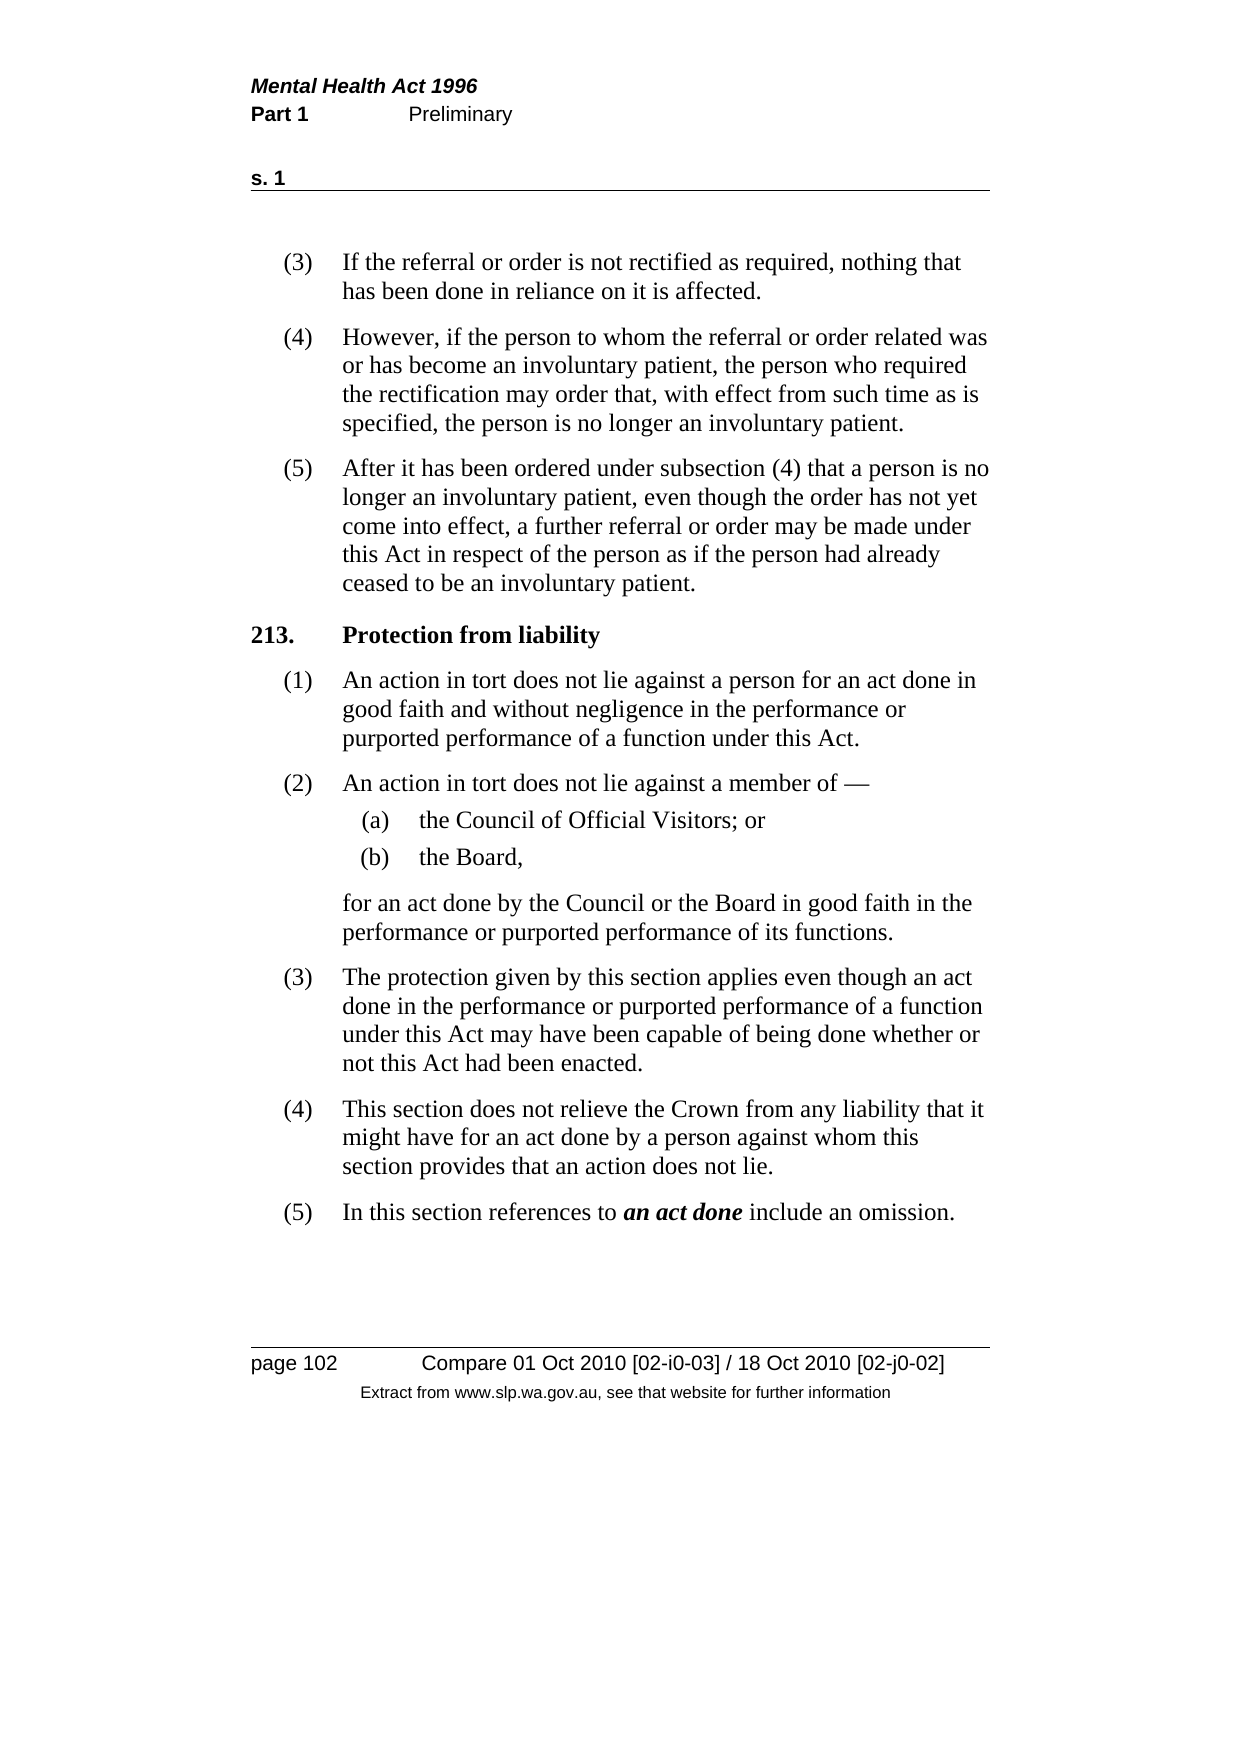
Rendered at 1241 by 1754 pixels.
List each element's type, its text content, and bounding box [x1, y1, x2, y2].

text (1) An action in tort does not lie against a person for an act done in good faith and without negligence in the performance or purported performance of a function under this Act. [251, 665, 990, 752]
text (b) the Board, [251, 842, 990, 871]
subtitle 213. Protection from liability [251, 620, 990, 649]
text (2) An action in tort does not lie against a member of — [251, 768, 990, 797]
text (a) the Council of Official Visitors; or [251, 805, 990, 834]
text (3) If the referral or order is not rectified as required, nothing that has been done in reliance on it is affected. [251, 247, 990, 305]
text (3) The protection given by this section applies even though an act done in the performance or purported performance of a function under this Act may have been capable of being done whether or not this Act had been enacted. [251, 962, 990, 1077]
text (4) However, if the person to whom the referral or order related was or has become an involuntary patient, the person who required the rectification may order that, with effect from such time as is specified, the person is no longer an involuntary patient. [251, 322, 990, 437]
text (4) This section does not relieve the Crown from any liability that it might have for an act done by a person against whom this section provides that an action does not lie. [251, 1094, 990, 1180]
text for an act done by the Council or the Board in good faith in the performance or purported performance of its functions. [251, 888, 990, 945]
text (5) In this section references to an act done include an omission. [251, 1197, 990, 1225]
text (5) After it has been ordered under subsection (4) that a person is no longer an involuntary patient, even though the order has not yet come into effect, a further referral or order may be made under this Act in respect of the person as if the person had already ceased to be an involuntary patient. [251, 453, 990, 597]
